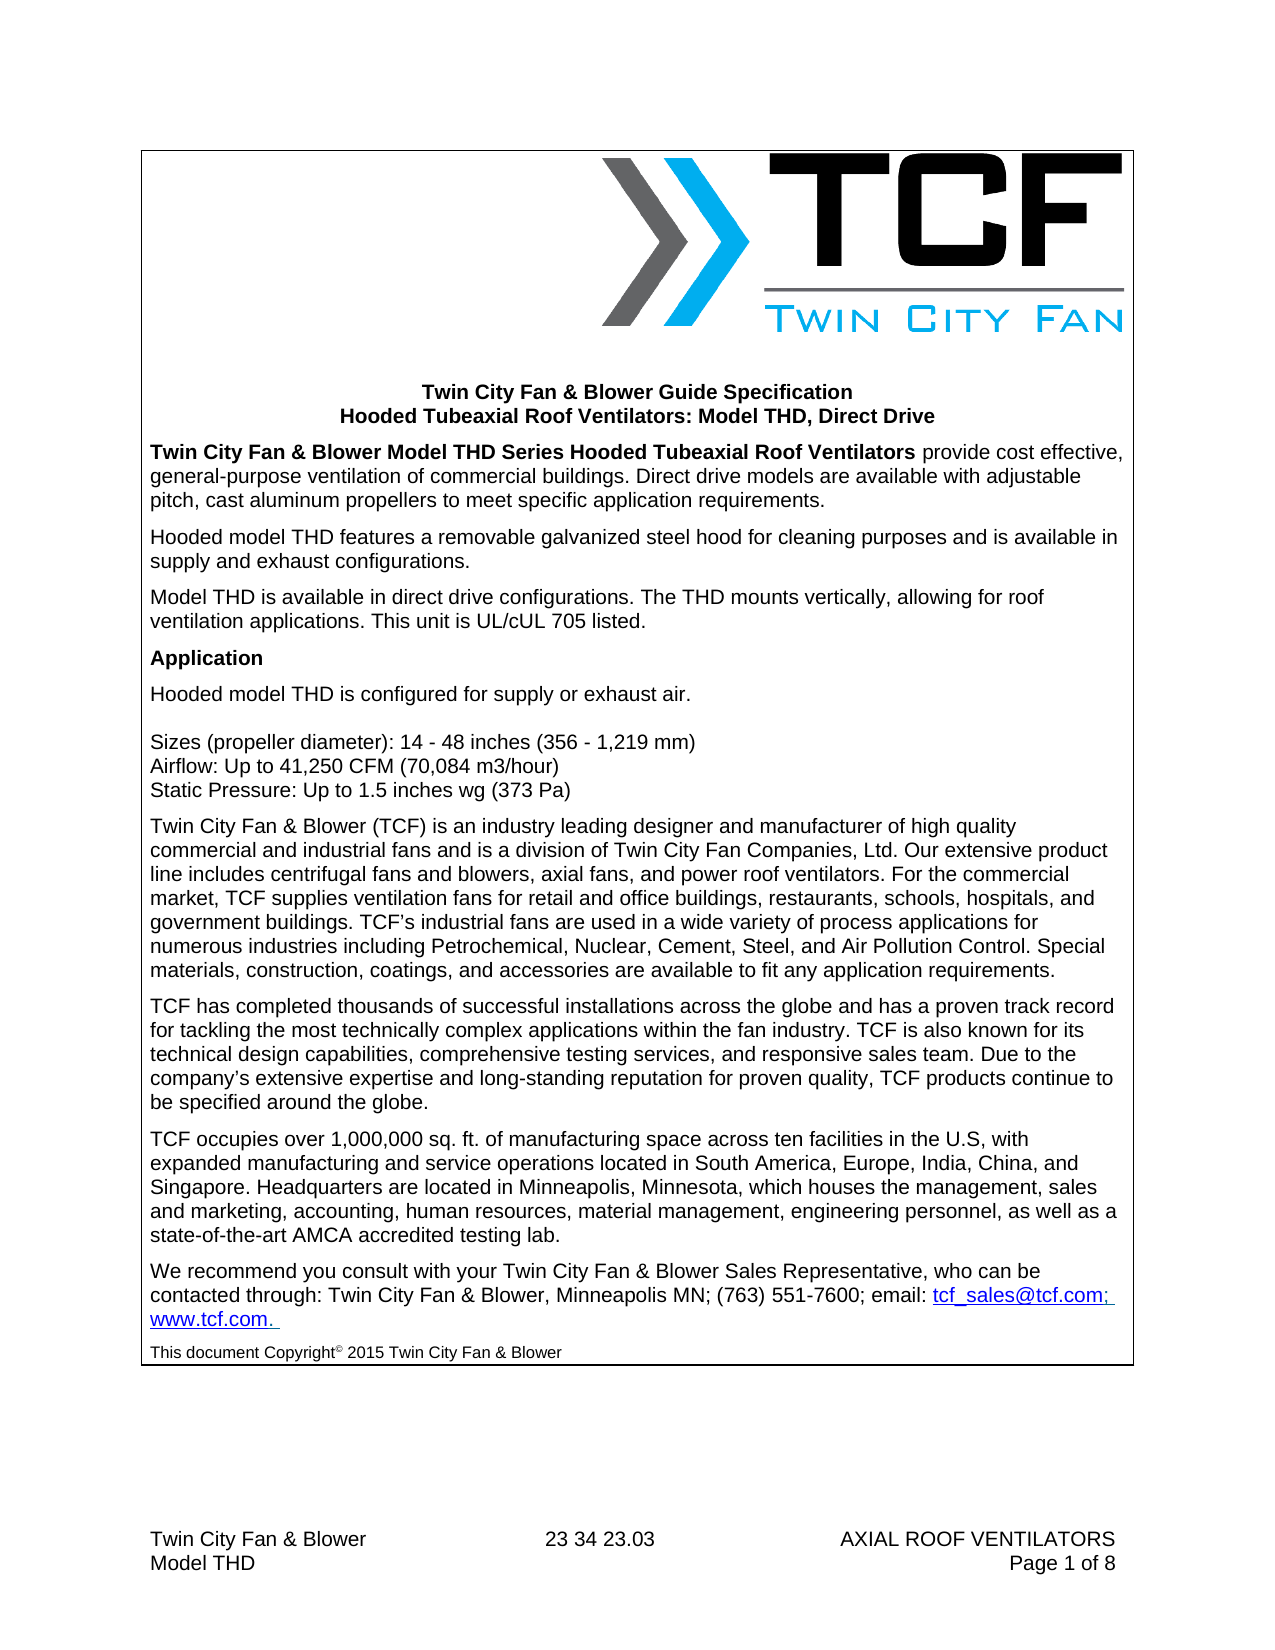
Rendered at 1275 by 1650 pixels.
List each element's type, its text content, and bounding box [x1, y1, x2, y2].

text Model THD is available in direct drive configurations. The THD mounts vertically, allowing for roof ventilation applications. This unit is UL/cUL 705 listed. [142, 582, 1133, 633]
text Twin City Fan & Blower Guide Specification Hooded Tubeaxial Roof Ventilators: Model THD, Direct Drive [142, 377, 1133, 428]
text Static Pressure: Up to 1.5 inches wg (373 Pa) [150, 778, 1125, 802]
text Hooded model THD features a removable galvanized steel hood for cleaning purposes and is available in supply and exhaust configurations. [142, 521, 1133, 572]
text Sizes (propeller diameter): 14 - 48 inches (356 - 1,219 mm) [150, 730, 1125, 754]
picture [601, 153, 1125, 344]
text Hooded model THD is configured for supply or exhaust air. [142, 679, 1133, 706]
text Twin City Fan & Blower Model THD Series Hooded Tubeaxial Roof Ventilators provide cost effective, general-purpose ventilation of commercial buildings. Direct drive models are available with adjustable pitch, cast aluminum propellers to meet specific application requirements. [142, 437, 1133, 512]
text We recommend you consult with your Twin City Fan & Blower Sales Representative, who can be contacted through: Twin City Fan & Blower, Minneapolis MN; (763) 551-7600; email: tcf_sales@tcf.com; www.tcf.com. [142, 1256, 1133, 1331]
text TCF occupies over 1,000,000 sq. ft. of manufacturing space across ten facilities in the U.S, with expanded manufacturing and service operations located in South America, Europe, India, China, and Singapore. Headquarters are located in Minneapolis, Minnesota, which houses the management, sales and marketing, accounting, human resources, material management, engineering personnel, as well as a state-of-the-art AMCA accredited testing lab. [142, 1123, 1133, 1246]
text Airflow: Up to 41,250 CFM (70,084 m3/hour) [150, 754, 1125, 778]
text This document Copyright© 2015 Twin City Fan & Blower [142, 1340, 1133, 1364]
text TCF has completed thousands of successful installations across the globe and has a proven track record for tackling the most technically complex applications within the fan industry. TCF is also known for its technical design capabilities, comprehensive testing services, and responsive sales team. Due to the company’s extensive expertise and long-standing reputation for proven quality, TCF products continue to be specified around the globe. [142, 991, 1133, 1114]
text Twin City Fan & Blower (TCF) is an industry leading designer and manufacturer of high quality commercial and industrial fans and is a division of Twin City Fan Companies, Ltd. Our extensive product line includes centrifugal fans and blowers, axial fans, and power roof ventilators. For the commercial market, TCF supplies ventilation fans for retail and office buildings, restaurants, schools, hospitals, and government buildings. TCF’s industrial fans are used in a wide variety of process applications for numerous industries including Petrochemical, Nuclear, Cement, Steel, and Air Pollution Control. Special materials, construction, coatings, and accessories are available to fit any application requirements. [142, 811, 1133, 982]
text Application [142, 642, 1133, 669]
